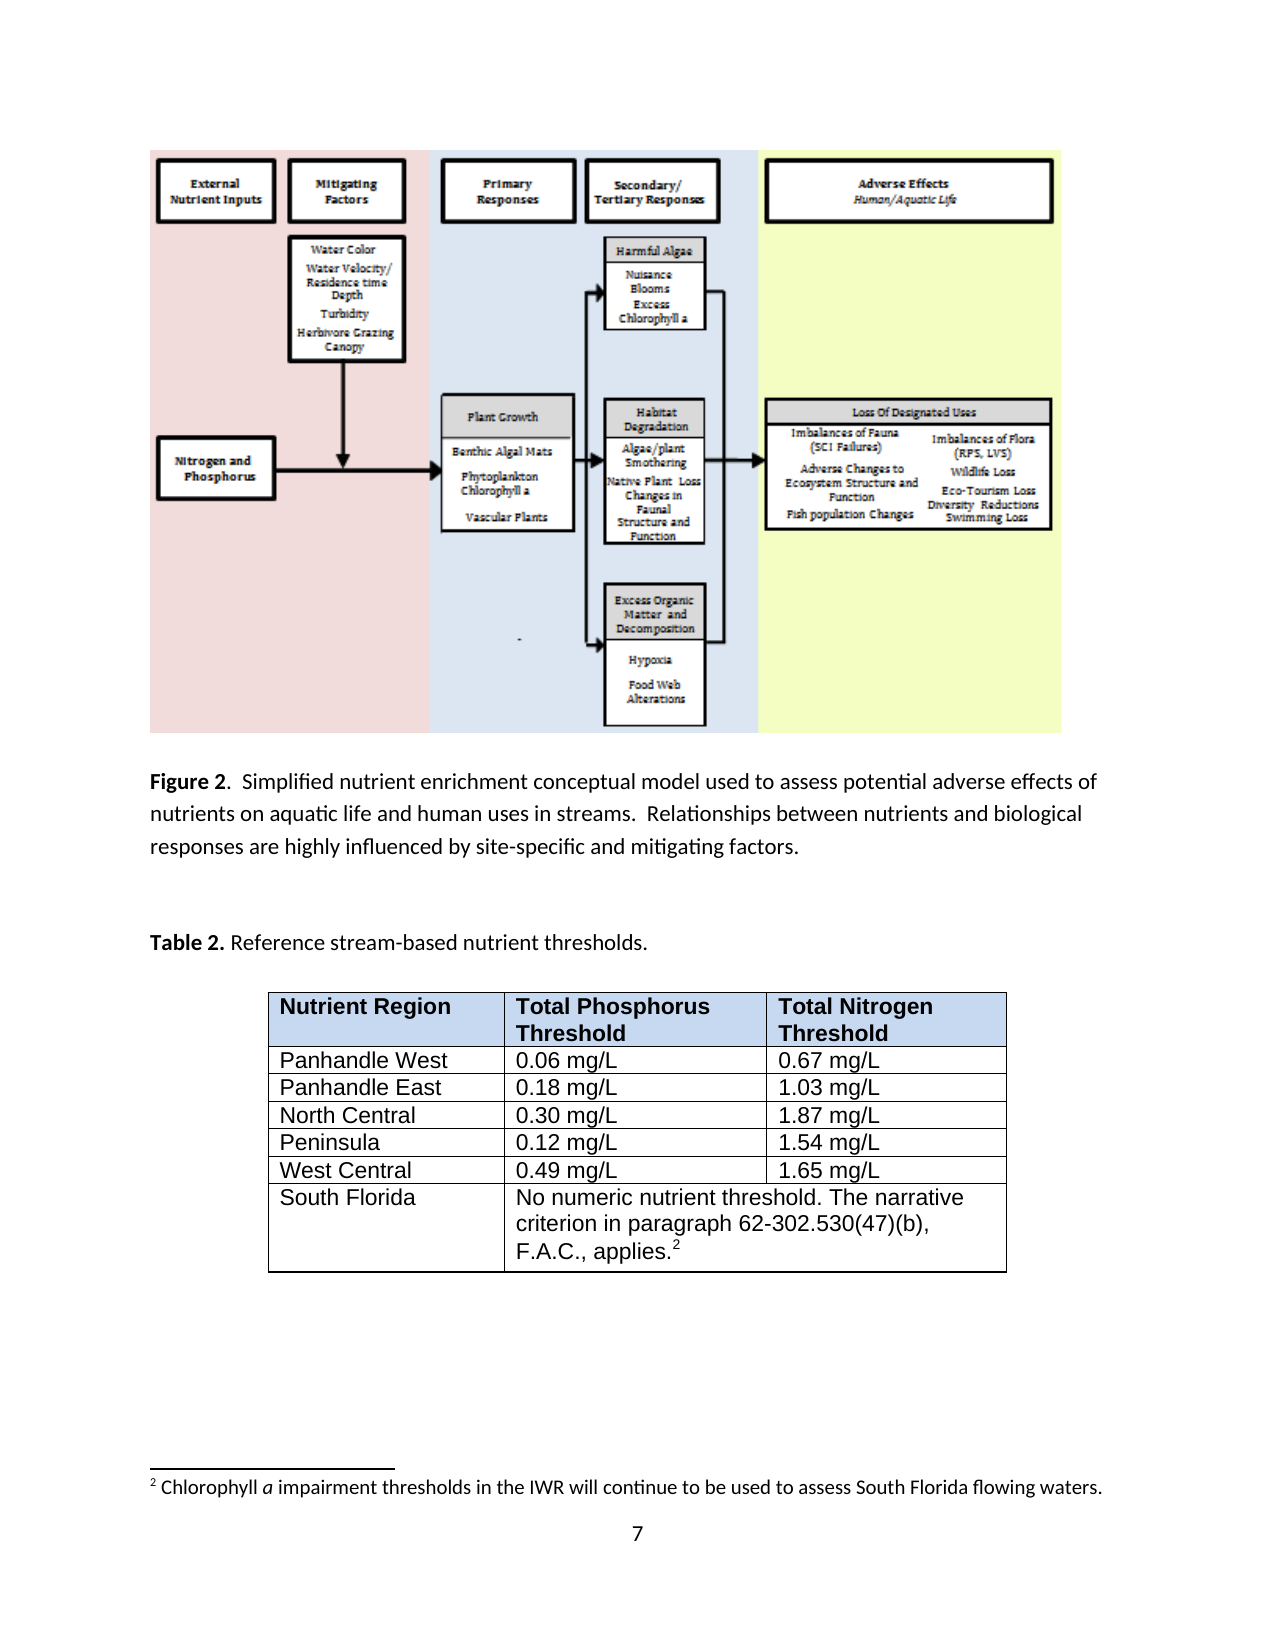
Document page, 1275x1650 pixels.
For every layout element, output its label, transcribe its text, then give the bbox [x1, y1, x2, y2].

table_cell Panhandle West [269, 1047, 504, 1073]
table_cell Panhandle East [269, 1074, 504, 1101]
table_cell 0.49 mg/L [505, 1157, 766, 1183]
table_cell 0.67 mg/L [767, 1047, 1006, 1073]
picture [150, 150, 1062, 733]
table_header Total Phosphorus Threshold [505, 993, 766, 1046]
table_cell 1.65 mg/L [767, 1157, 1006, 1183]
table_cell South Florida [269, 1184, 504, 1271]
table_cell 0.18 mg/L [505, 1074, 766, 1101]
text Table 2. Reference stream-based nutrient thresholds. [150, 928, 1125, 956]
table_cell No numeric nutrient threshold. The narrative criterion in paragraph 62-302.530(47)(b), F.A.C., applies. [505, 1184, 1006, 1271]
table_cell 0.30 mg/L [505, 1102, 766, 1128]
table_cell Peninsula [269, 1129, 504, 1156]
table_header Nutrient Region [269, 993, 504, 1046]
table_cell 1.87 mg/L [767, 1102, 1006, 1128]
table_cell 0.06 mg/L [505, 1047, 766, 1073]
table_header Total Nitrogen Threshold [767, 993, 1006, 1046]
table_cell 1.03 mg/L [767, 1074, 1006, 1101]
table_cell North Central [269, 1102, 504, 1128]
table_cell 1.54 mg/L [767, 1129, 1006, 1156]
subtitle Figure 2. Simplified nutrient enrichment conceptual model used to assess potential adverse effects of nutrients on aquatic life and human uses in streams. Relationships between nutrients and biological responses are highly influenced by site-specific and mitigating factors. [150, 767, 1125, 860]
table_cell 0.12 mg/L [505, 1129, 766, 1156]
table_cell West Central [269, 1157, 504, 1183]
